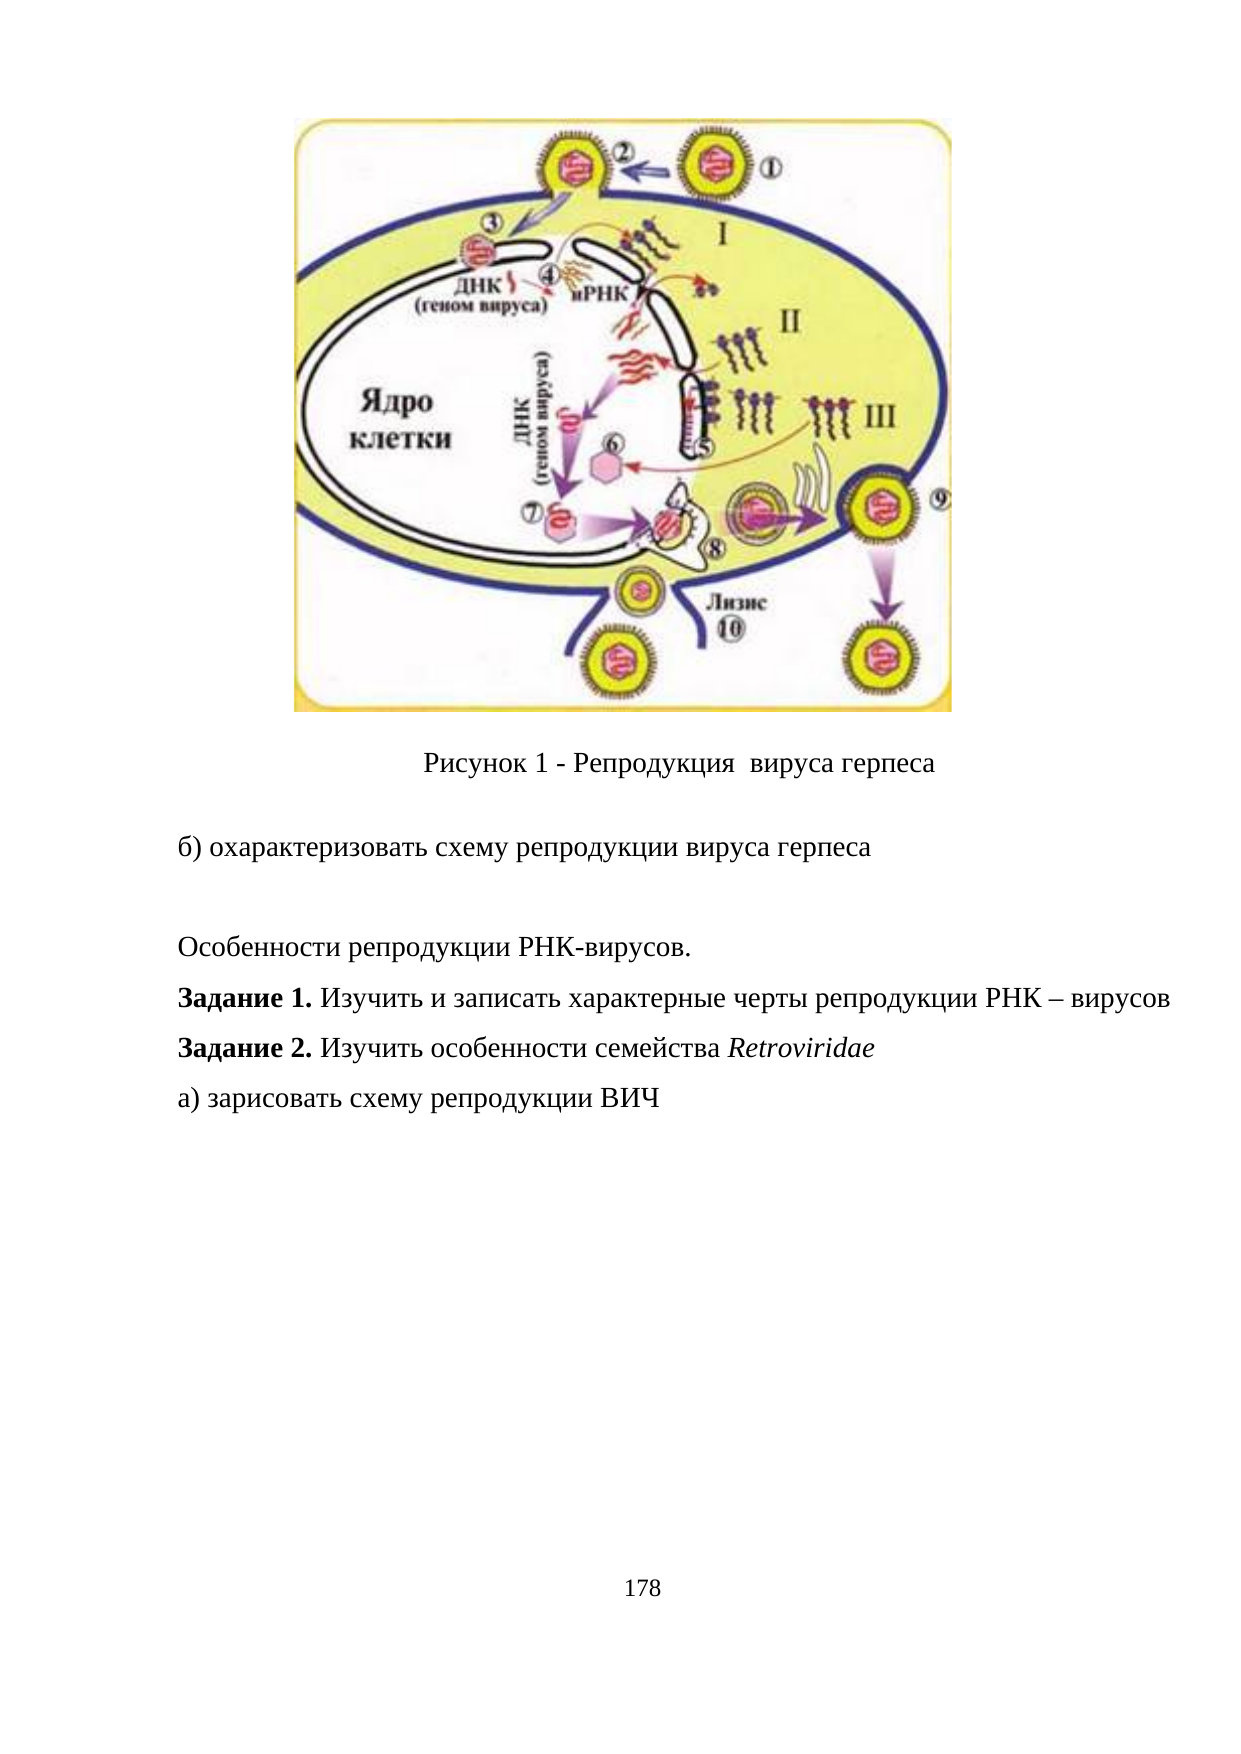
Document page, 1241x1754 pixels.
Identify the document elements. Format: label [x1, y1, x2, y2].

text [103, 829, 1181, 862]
picture [293, 118, 952, 712]
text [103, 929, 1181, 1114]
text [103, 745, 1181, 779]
